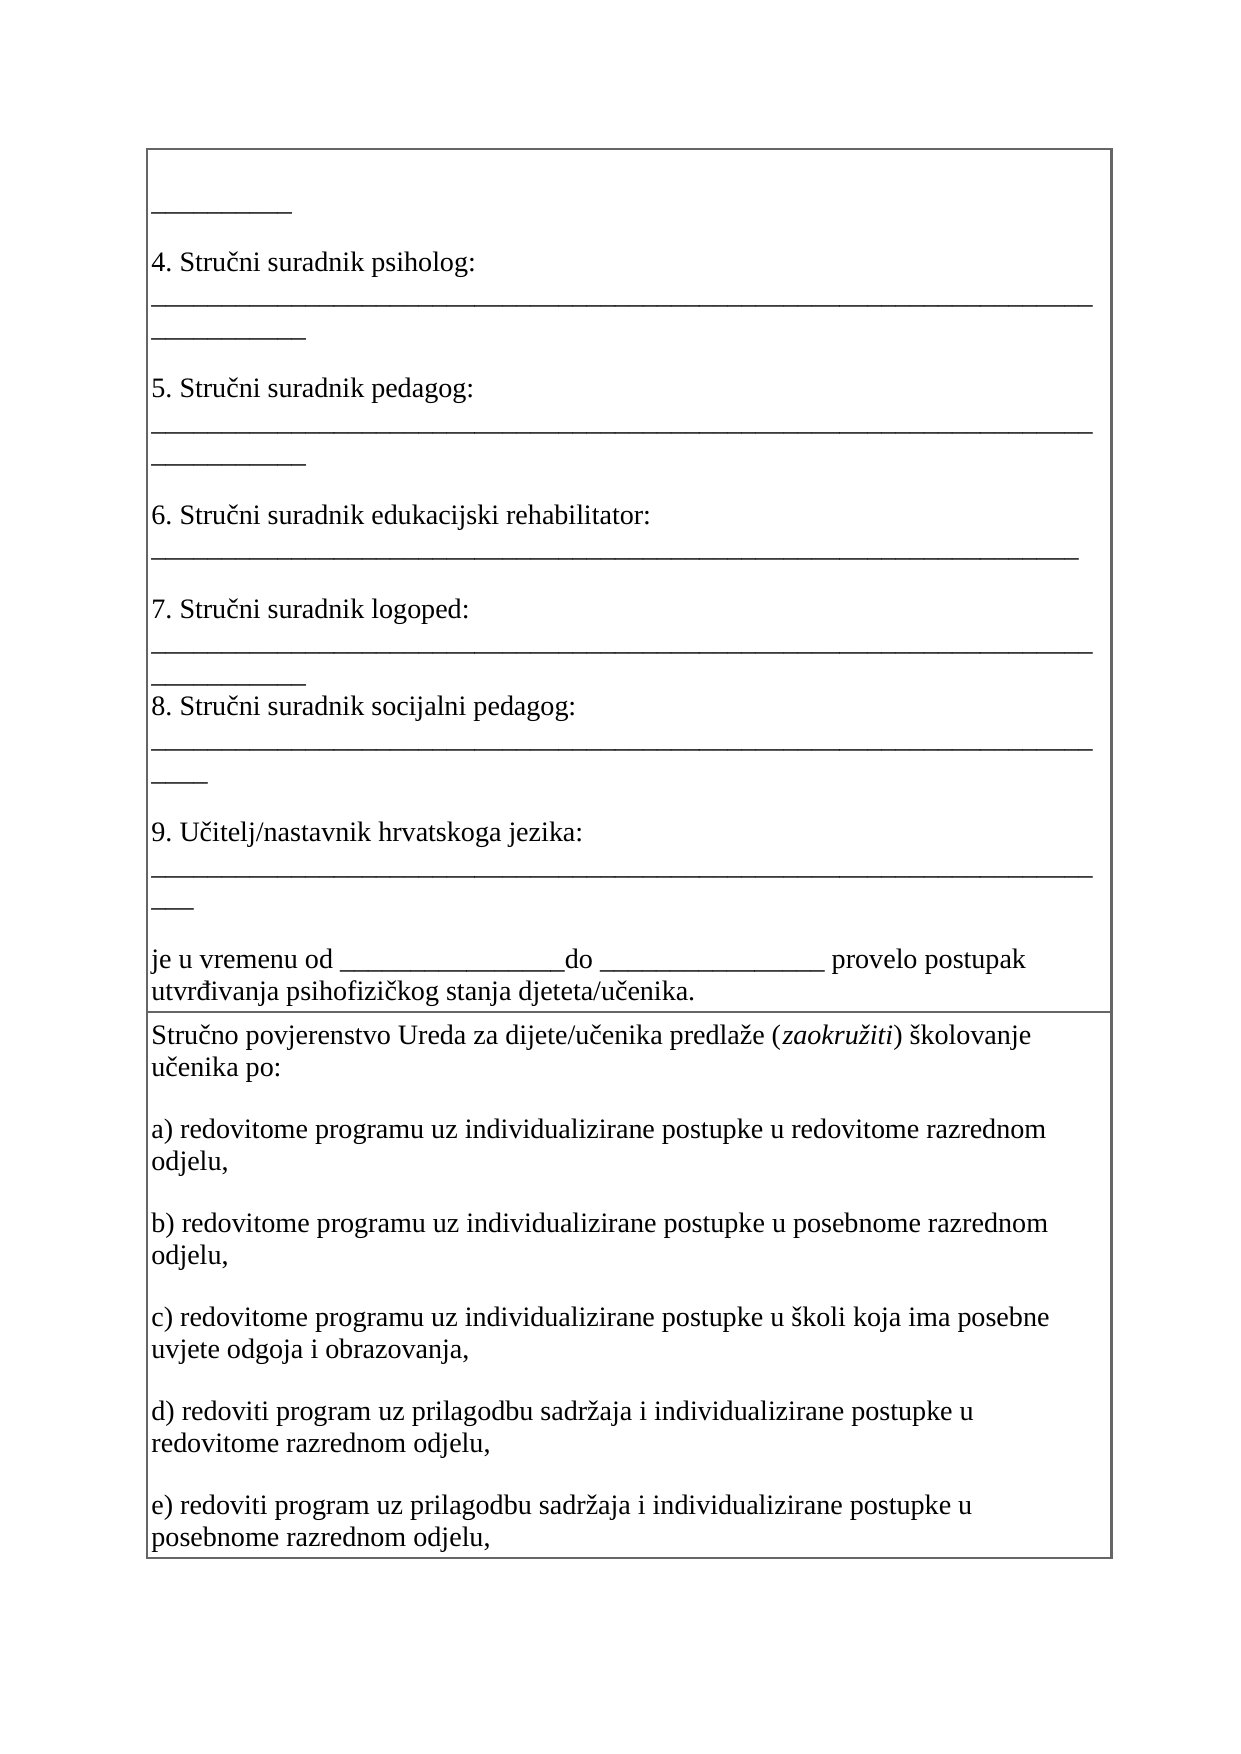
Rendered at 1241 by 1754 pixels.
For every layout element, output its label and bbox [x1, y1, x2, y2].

table_cell [148, 1013, 1110, 1557]
table_cell [148, 150, 1110, 1011]
